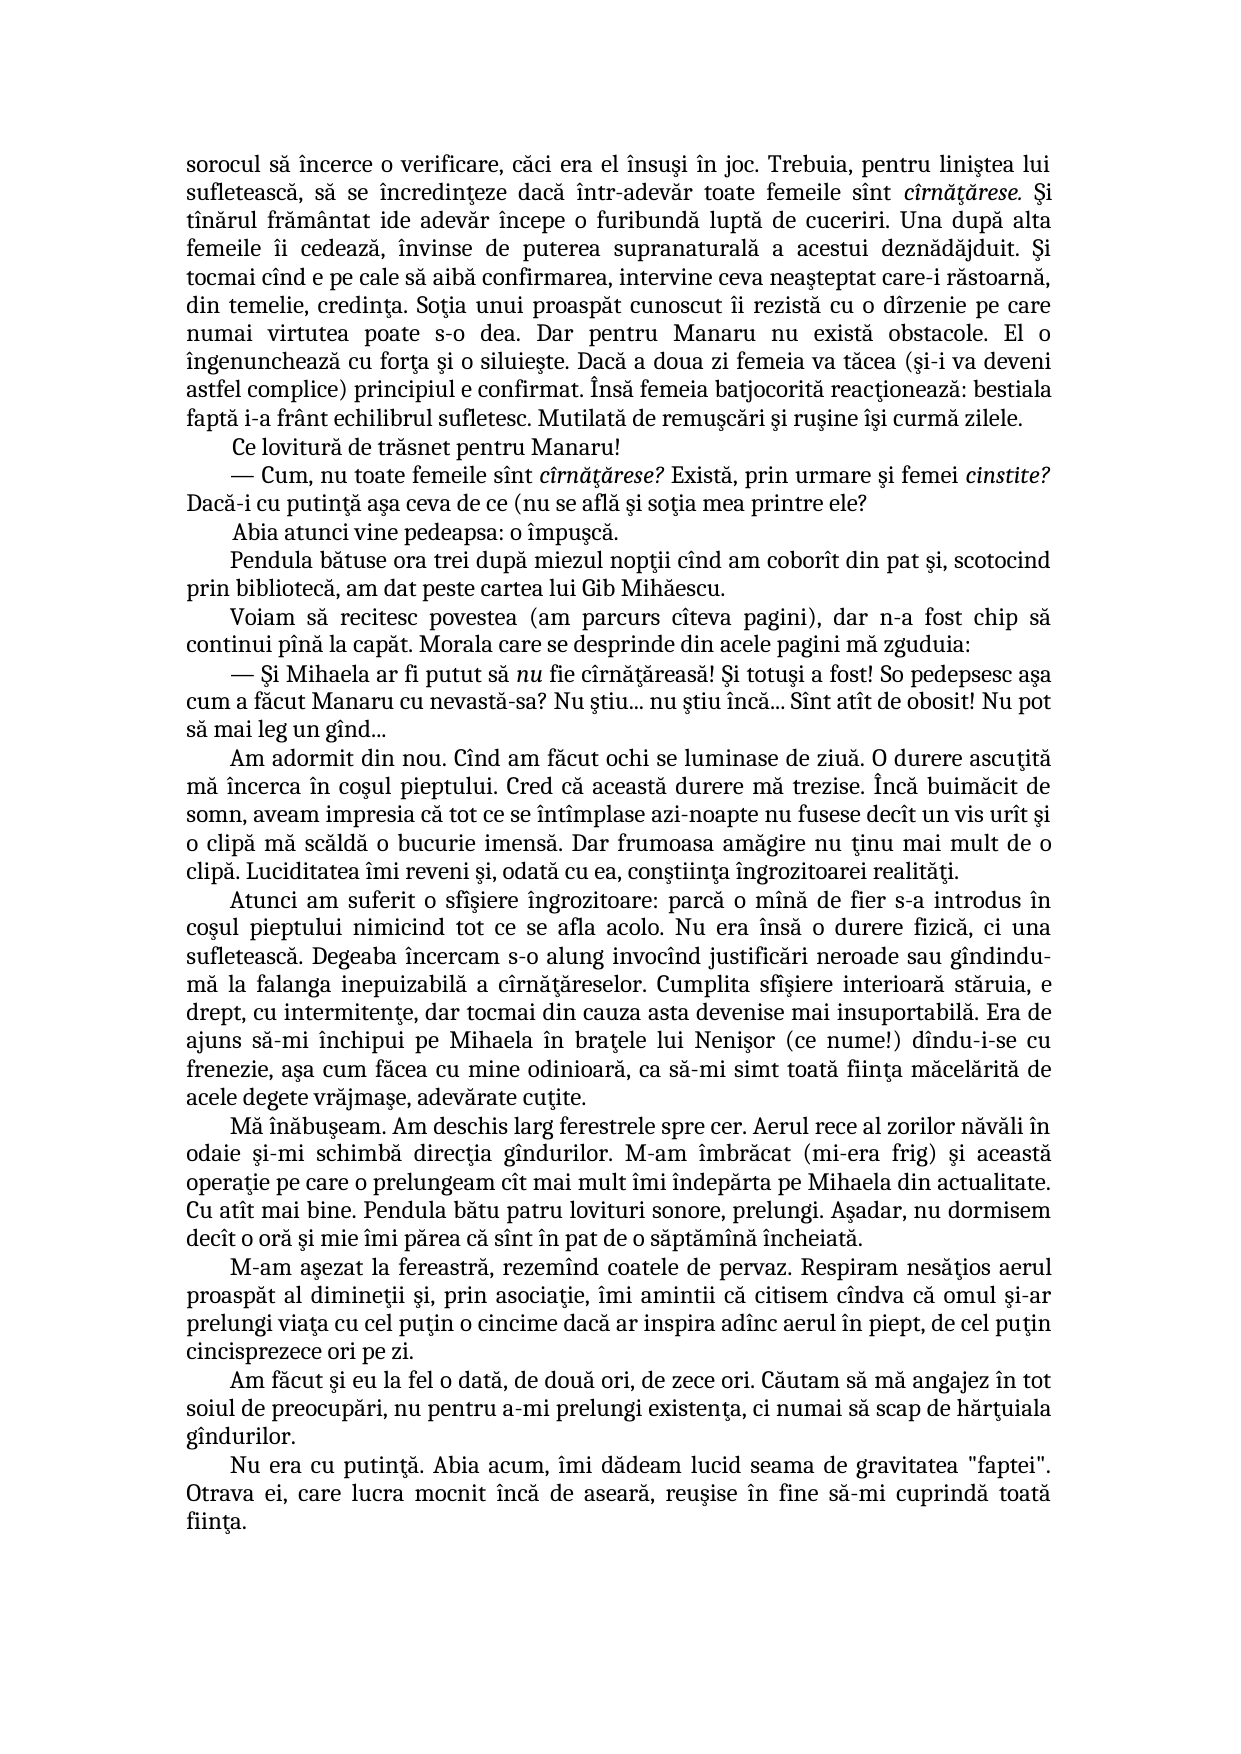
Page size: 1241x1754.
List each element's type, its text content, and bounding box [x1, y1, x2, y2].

text M-am aşezat la fereastră, rezemînd coatele de pervaz. Respiram nesăţios aerul proaspăt al dimineţii şi, prin asociaţie, îmi amintii că citisem cîndva că omul şi-ar prelungi viaţa cu cel puţin o cincime dacă ar inspira adînc aerul în piept, de cel puţin cincisprezece ori pe zi. [186, 1253, 1052, 1366]
text ― Cum, nu toate femeile sînt cîrnăţărese? Există, prin urmare şi femei cinstite? Dacă-i cu putinţă aşa ceva de ce (nu se află şi soţia mea printre ele? [186, 461, 1052, 517]
text Mă înăbuşeam. Am deschis larg ferestrele spre cer. Aerul rece al zorilor năvăli în odaie şi-mi schimbă direcţia gîndurilor. M-am îmbrăcat (mi-era frig) şi această operaţie pe care o prelungeam cît mai mult îmi îndepărta pe Mihaela din actualitate. Cu atît mai bine. Pendula bătu patru lovituri sonore, prelungi. Aşadar, nu dormisem decît o oră şi mie îmi părea că sînt în pat de o săptămînă încheiată. [186, 1112, 1052, 1253]
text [188, 150, 1054, 432]
text Ce lovitură de trăsnet pentru Manaru! [232, 433, 1052, 461]
text Pendula bătuse ora trei după miezul nopţii cînd am coborît din pat şi, scotocind prin bibliotecă, am dat peste cartea lui Gib Mihăescu. [186, 546, 1052, 602]
text ― Şi Mihaela ar fi putut să nu fie cîrnăţăreasă! Şi totuşi a fost! So pedepsesc aşa cum a făcut Manaru cu nevastă-sa? Nu ştiu... nu ştiu încă... Sînt atît de obosit! Nu pot să mai leg un gînd... [186, 659, 1052, 744]
text Nu era cu putinţă. Abia acum, îmi dădeam lucid seama de gravitatea "faptei". Otrava ei, care lucra mocnit încă de aseară, reuşise în fine să-mi cuprindă toată fiinţa. [186, 1451, 1052, 1536]
text Am făcut şi eu la fel o dată, de două ori, de zece ori. Căutam să mă angajez în tot soiul de preocupări, nu pentru a-mi prelungi existenţa, ci numai să scap de hărţuiala gîndurilor. [186, 1366, 1052, 1451]
text Atunci am suferit o sfîşiere îngrozitoare: parcă o mînă de fier s-a introdus în coşul pieptului nimicind tot ce se afla acolo. Nu era însă o durere fizică, ci una sufletească. Degeaba încercam s-o alung invocînd justificări neroade sau gîndindu-mă la falanga inepuizabilă a cîrnăţăreselor. Cumplita sfîşiere interioară stăruia, e drept, cu intermitenţe, dar tocmai din cauza asta devenise mai insuportabilă. Era de ajuns să-mi închipui pe Mihaela în braţele lui Nenişor (ce nume!) dîndu-i-se cu frenezie, aşa cum făcea cu mine odinioară, ca să-mi simt toată fiinţa măcelărită de acele degete vrăjmaşe, adevărate cuţite. [186, 886, 1052, 1111]
text Am adormit din nou. Cînd am făcut ochi se luminase de ziuă. O durere ascuţită mă încerca în coşul pieptului. Cred că această durere mă trezise. Încă buimăcit de somn, aveam impresia că tot ce se întîmplase azi-noapte nu fusese decît un vis urît şi o clipă mă scăldă o bucurie imensă. Dar frumoasa amăgire nu ţinu mai mult de o clipă. Luciditatea îmi reveni şi, odată cu ea, conştiinţa îngrozitoarei realităţi. [186, 744, 1052, 885]
text Abia atunci vine pedeapsa: o împuşcă. [232, 518, 1052, 546]
text Voiam să recitesc povestea (am parcurs cîteva pagini), dar n-a fost chip să continui pînă la capăt. Morala care se desprinde din acele pagini mă zguduia: [186, 603, 1052, 659]
